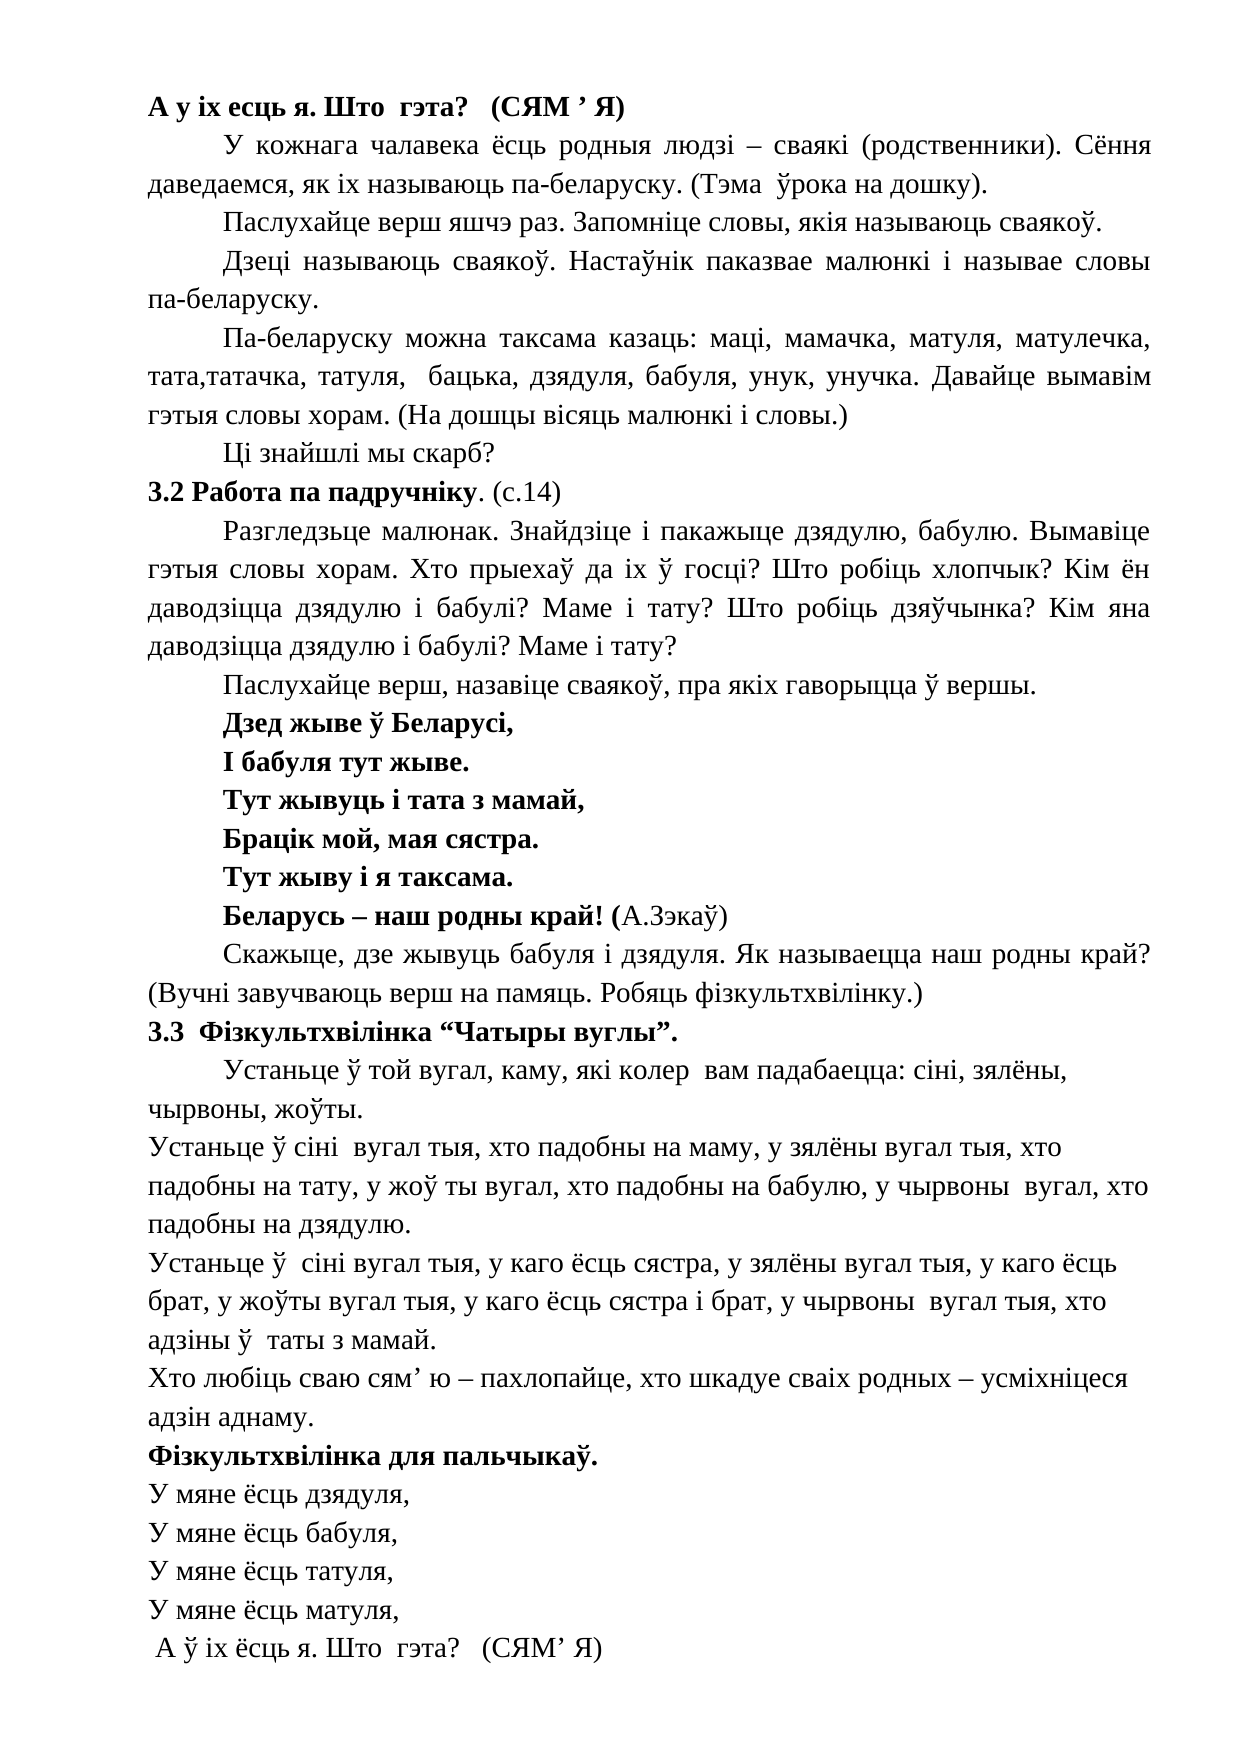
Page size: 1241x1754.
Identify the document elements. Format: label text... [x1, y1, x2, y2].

text Фізкультхвілінка для пальчыкаў. [148, 1438, 1152, 1471]
text Тут жыву і я таксама. [148, 859, 1152, 893]
text Ці знайшлі мы скарб? [148, 436, 1152, 469]
text У кожнага чалавека ёсць родныя людзі – сваякі (родственники). Сёння даведаемся, як іх называюць па-беларуску. (Тэма ўрока на дошку). [148, 127, 1152, 199]
text Устаньце ў сіні вугал тыя, хто падобны на маму, у зялёны вугал тыя, хто падобны на тату, у жоў ты вугал, хто падобны на бабулю, у чырвоны вугал, хто падобны на дзядулю. [148, 1129, 1152, 1240]
text Хто любіць сваю сям’ ю – пахлопайце, хто шкадуе сваіх родных – усміхніцеся адзін аднаму. [148, 1361, 1152, 1433]
text І бабуля тут жыве. [148, 744, 1152, 777]
text 3.3 Фізкультхвілінка “Чатыры вуглы”. [148, 1014, 1152, 1047]
text Скажыце, дзе жывуць бабуля і дзядуля. Як называецца наш родны край? (Вучні завучваюць верш на памяць. Робяць фізкультхвілінку.) [148, 937, 1152, 1009]
text Устаньце ў той вугал, каму, які колер вам падабаецца: сіні, зялёны, чырвоны, жоўты. [148, 1052, 1152, 1124]
text У мяне ёсць дзядуля, [148, 1476, 1152, 1510]
text Дзеці называюць сваякоў. Настаўнік паказвае малюнкі і называе словы па-беларуску. [148, 243, 1152, 315]
text Разгледзьце малюнак. Знайдзіце і пакажыце дзядулю, бабулю. Вымавіце гэтыя словы хорам. Хто прыехаў да іх ў госці? Што робіць хлопчык? Кім ён даводзіцца дзядулю і бабулі? Маме і тату? Што робіць дзяўчынка? Кім яна даводзіцца дзядулю і бабулі? Маме і тату? [148, 513, 1152, 662]
text У мяне ёсць бабуля, [148, 1515, 1152, 1548]
text 3.2 Работа па падручніку. (с.14) [148, 474, 1152, 508]
text Брацік мой, мая сястра. [148, 821, 1152, 854]
text У мяне ёсць матуля, [148, 1592, 1152, 1625]
text Тут жывуць і тата з мамай, [148, 782, 1152, 816]
text Устаньце ў сіні вугал тыя, у каго ёсць сястра, у зялёны вугал тыя, у каго ёсць брат, у жоўты вугал тыя, у каго ёсць сястра і брат, у чырвоны вугал тыя, хто адзіны ў таты з мамай. [148, 1245, 1152, 1356]
text У мяне ёсць татуля, [148, 1553, 1152, 1587]
text Беларусь – наш родны край! (А.Зэкаў) [148, 898, 1152, 932]
text Па-беларуску можна таксама казаць: маці, мамачка, матуля, матулечка, тата,татачка, татуля, бацька, дзядуля, бабуля, унук, унучка. Давайце вымавім гэтыя словы хорам. (На дошцы вісяць малюнкі і словы.) [148, 320, 1152, 431]
text А у іх есць я. Што гэта? (СЯМ ’ Я) [148, 89, 1152, 122]
text Паслухайце верш, назавіце сваякоў, пра якіх гаворыцца ў вершы. [148, 667, 1152, 700]
text Дзед жыве ў Беларусі, [148, 705, 1152, 739]
text Паслухайце верш яшчэ раз. Запомніце словы, якія называюць сваякоў. [148, 204, 1152, 238]
text А ў іх ёсць я. Што гэта? (СЯМ’ Я) [148, 1630, 1152, 1664]
